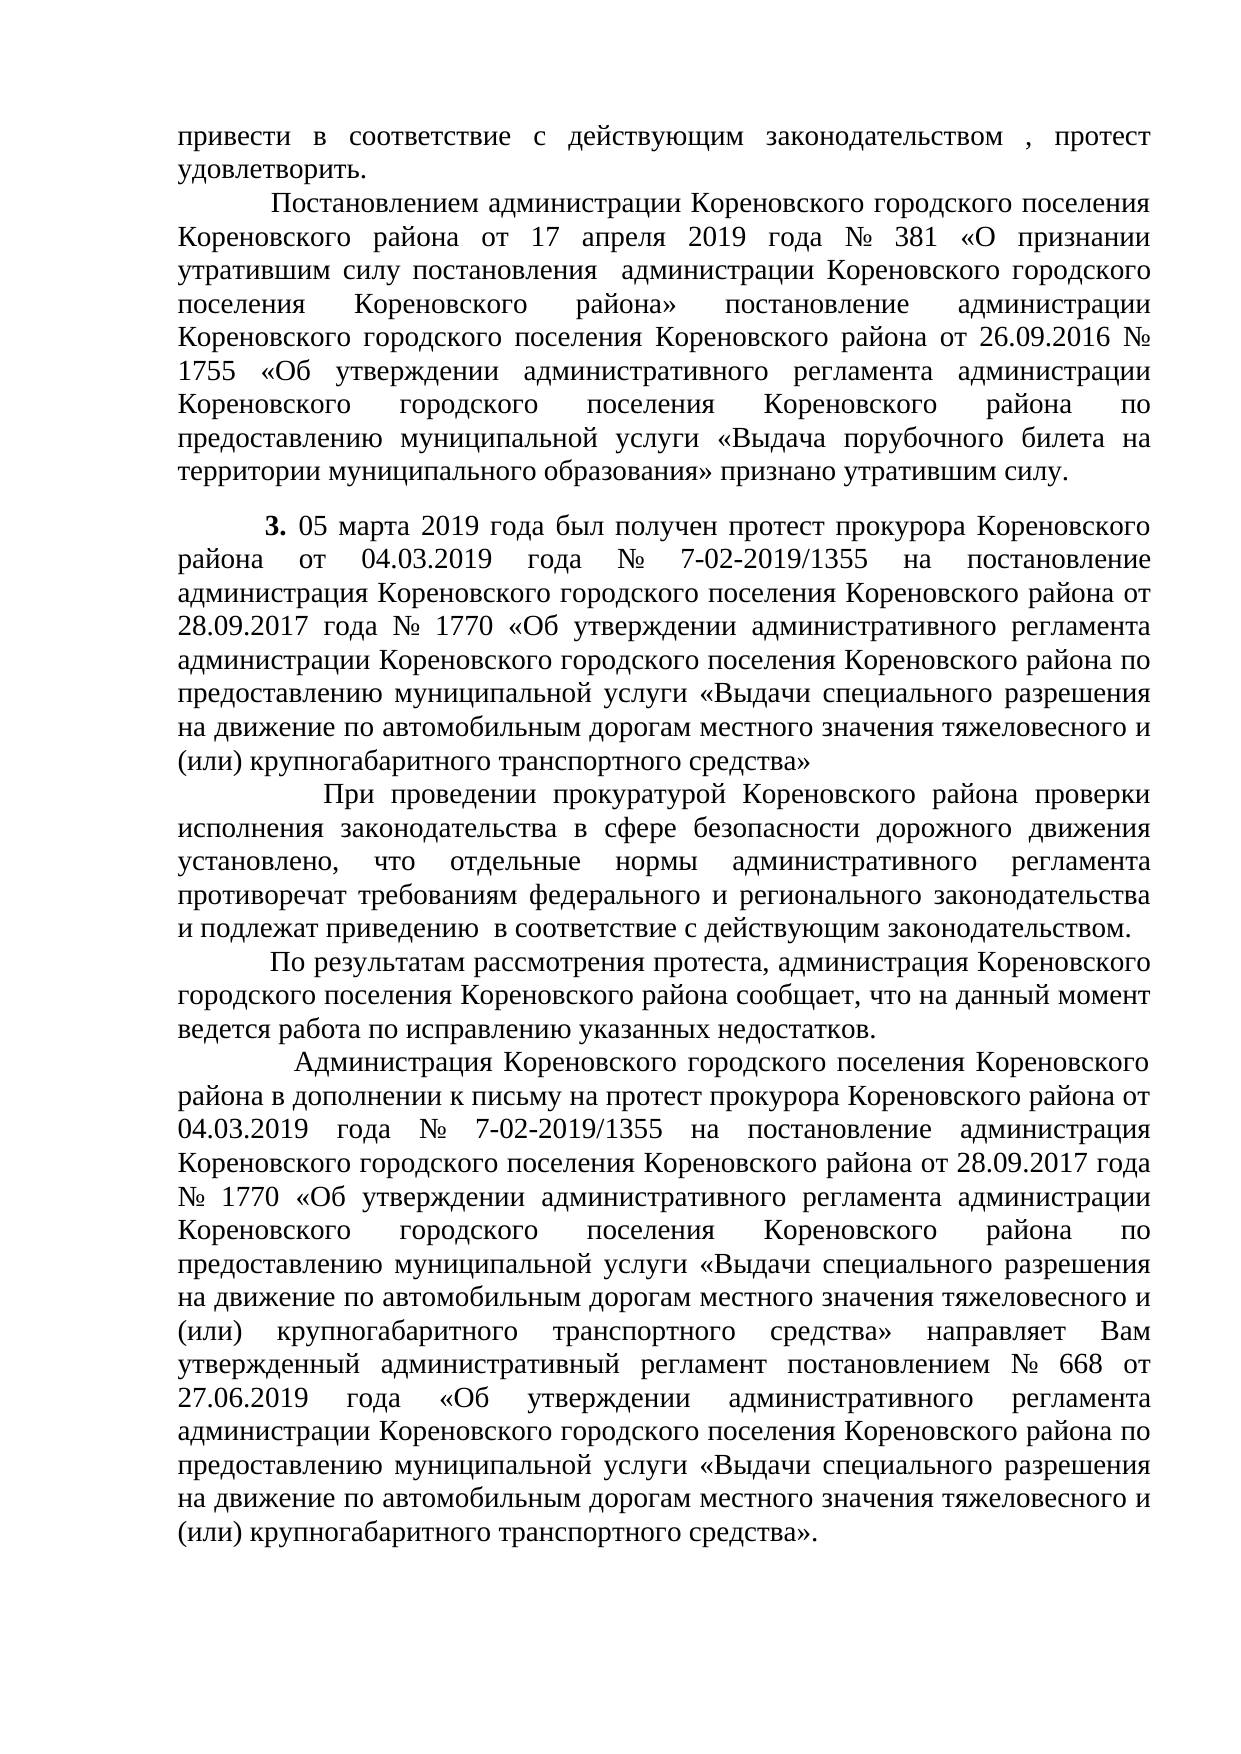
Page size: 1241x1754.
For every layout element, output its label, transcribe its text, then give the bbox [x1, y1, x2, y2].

text Постановлением администрации Кореновского городского поселения Кореновского района от 17 апреля 2019 года № 381 «О признании утратившим силу постановления администрации Кореновского городского поселения Кореновского района» постановление администрации Кореновского городского поселения Кореновского района от 26.09.2016 № 1755 «Об утверждении административного регламента администрации Кореновского городского поселения Кореновского района по предоставлению муниципальной услуги «Выдача порубочного билета на территории муниципального образования» признано утратившим силу. [177, 185, 1152, 487]
text Администрация Кореновского городского поселения Кореновского района в дополнении к письму на протест прокурора Кореновского района от 04.03.2019 года № 7-02-2019/1355 на постановление администрация Кореновского городского поселения Кореновского района от 28.09.2017 года № 1770 «Об утверждении административного регламента администрации Кореновского городского поселения Кореновского района по предоставлению муниципальной услуги «Выдачи специального разрешения на движение по автомобильным дорогам местного значения тяжеловесного и (или) крупногабаритного транспортного средства» направляет Вам утвержденный административный регламент постановлением № 668 от 27.06.2019 года «Об утверждении административного регламента администрации Кореновского городского поселения Кореновского района по предоставлению муниципальной услуги «Выдачи специального разрешения на движение по автомобильным дорогам местного значения тяжеловесного и (или) крупногабаритного транспортного средства». [177, 1044, 1152, 1548]
text 3. 05 марта 2019 года был получен протест прокурора Кореновского района от 04.03.2019 года № 7-02-2019/1355 на постановление администрация Кореновского городского поселения Кореновского района от 28.09.2017 года № 1770 «Об утверждении административного регламента администрации Кореновского городского поселения Кореновского района по предоставлению муниципальной услуги «Выдачи специального разрешения на движение по автомобильным дорогам местного значения тяжеловесного и (или) крупногабаритного транспортного средства» [177, 508, 1152, 776]
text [177, 118, 1152, 185]
text По результатам рассмотрения протеста, администрация Кореновского городского поселения Кореновского района сообщает, что на данный момент ведется работа по исправлению указанных недостатков. [177, 944, 1152, 1044]
text При проведении прокуратурой Кореновского района проверки исполнения законодательства в сфере безопасности дорожного движения установлено, что отдельные нормы административного регламента противоречат требованиям федерального и регионального законодательства и подлежат приведению в соответствие с действующим законодательством. [177, 776, 1152, 944]
